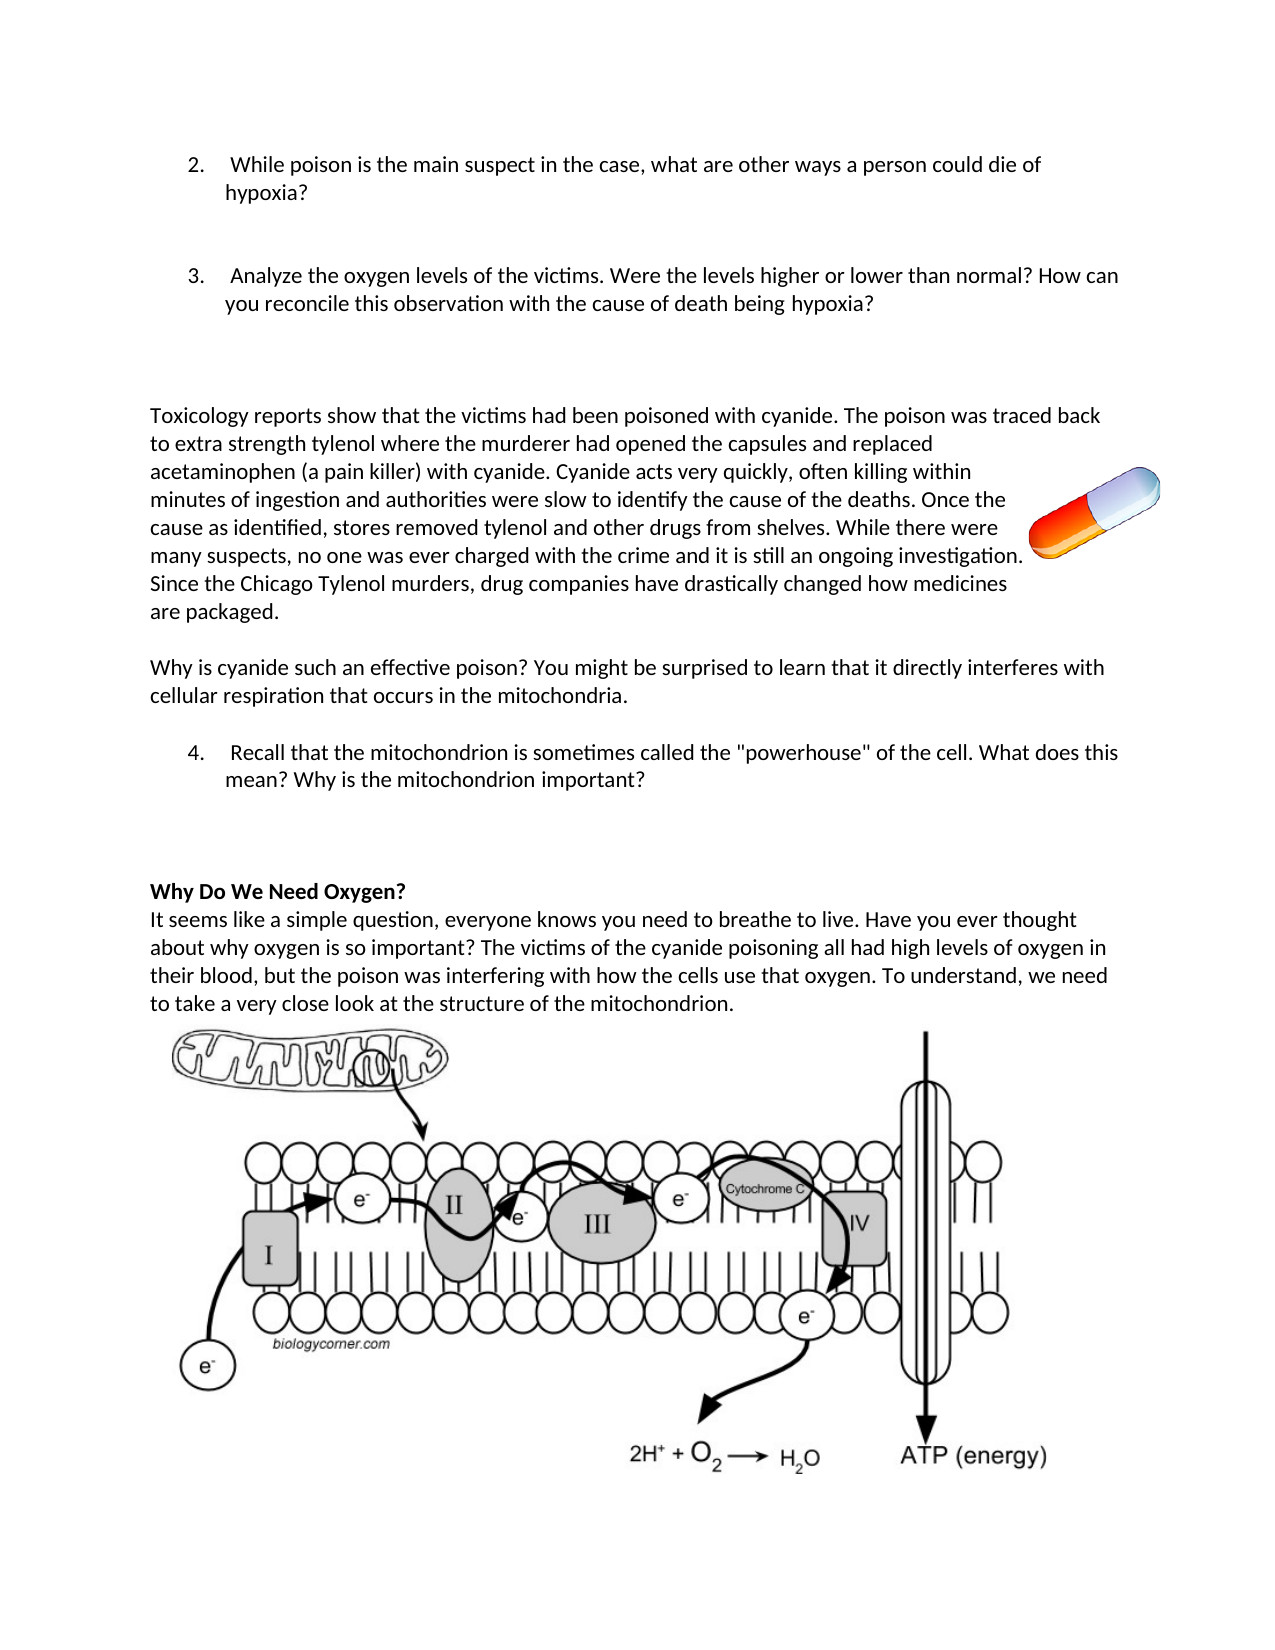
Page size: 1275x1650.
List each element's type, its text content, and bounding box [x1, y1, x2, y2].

list While poison is the main suspect in the case, what are other ways a person could die of hypoxia? [187, 150, 1043, 206]
text It seems like a simple question, everyone knows you need to breathe to live. Have you ever thought about why oxygen is so important? The victims of the cyanide poisoning all had high levels of oxygen in their blood, but the poison was interfering with how the cells use that oxygen. To understand, we need to take a very close look at the structure of the mitochondrion. [150, 906, 1112, 1018]
text Toxicology reports show that the victims had been poisoned with cyanide. The poison was traced back to extra strength tylenol where the murderer had opened the capsules and replaced [150, 401, 1109, 457]
list Recall that the mitochondrion is sometimes called the "powerhouse" of the cell. What does this mean? Why is the mitochondrion important? [187, 738, 1121, 794]
picture [1028, 467, 1161, 559]
list Analyze the oxygen levels of the victims. Were the levels higher or lower than normal? How can you reconcile this observation with the cause of death being hypoxia? [187, 262, 1121, 317]
text acetaminophen (a pain killer) with cyanide. Cyanide acts very quickly, often killing within minutes of ingestion and authorities were slow to identify the cause of the deaths. Once the cause as identified, stores removed tylenol and other drugs from shelves. While there were many suspects, no one was ever charged with the crime and it is still an ongoing investigation. Since the Chicago Tylenol murders, drug companies have drastically changed how medicines are packaged. [150, 457, 1028, 626]
subtitle Why Do We Need Oxygen? [150, 877, 1275, 906]
picture [171, 1024, 1047, 1474]
text Why is cyanide such an effective poison? You might be surprised to learn that it directly interferes with cellular respiration that occurs in the mitochondria. [150, 653, 1109, 709]
